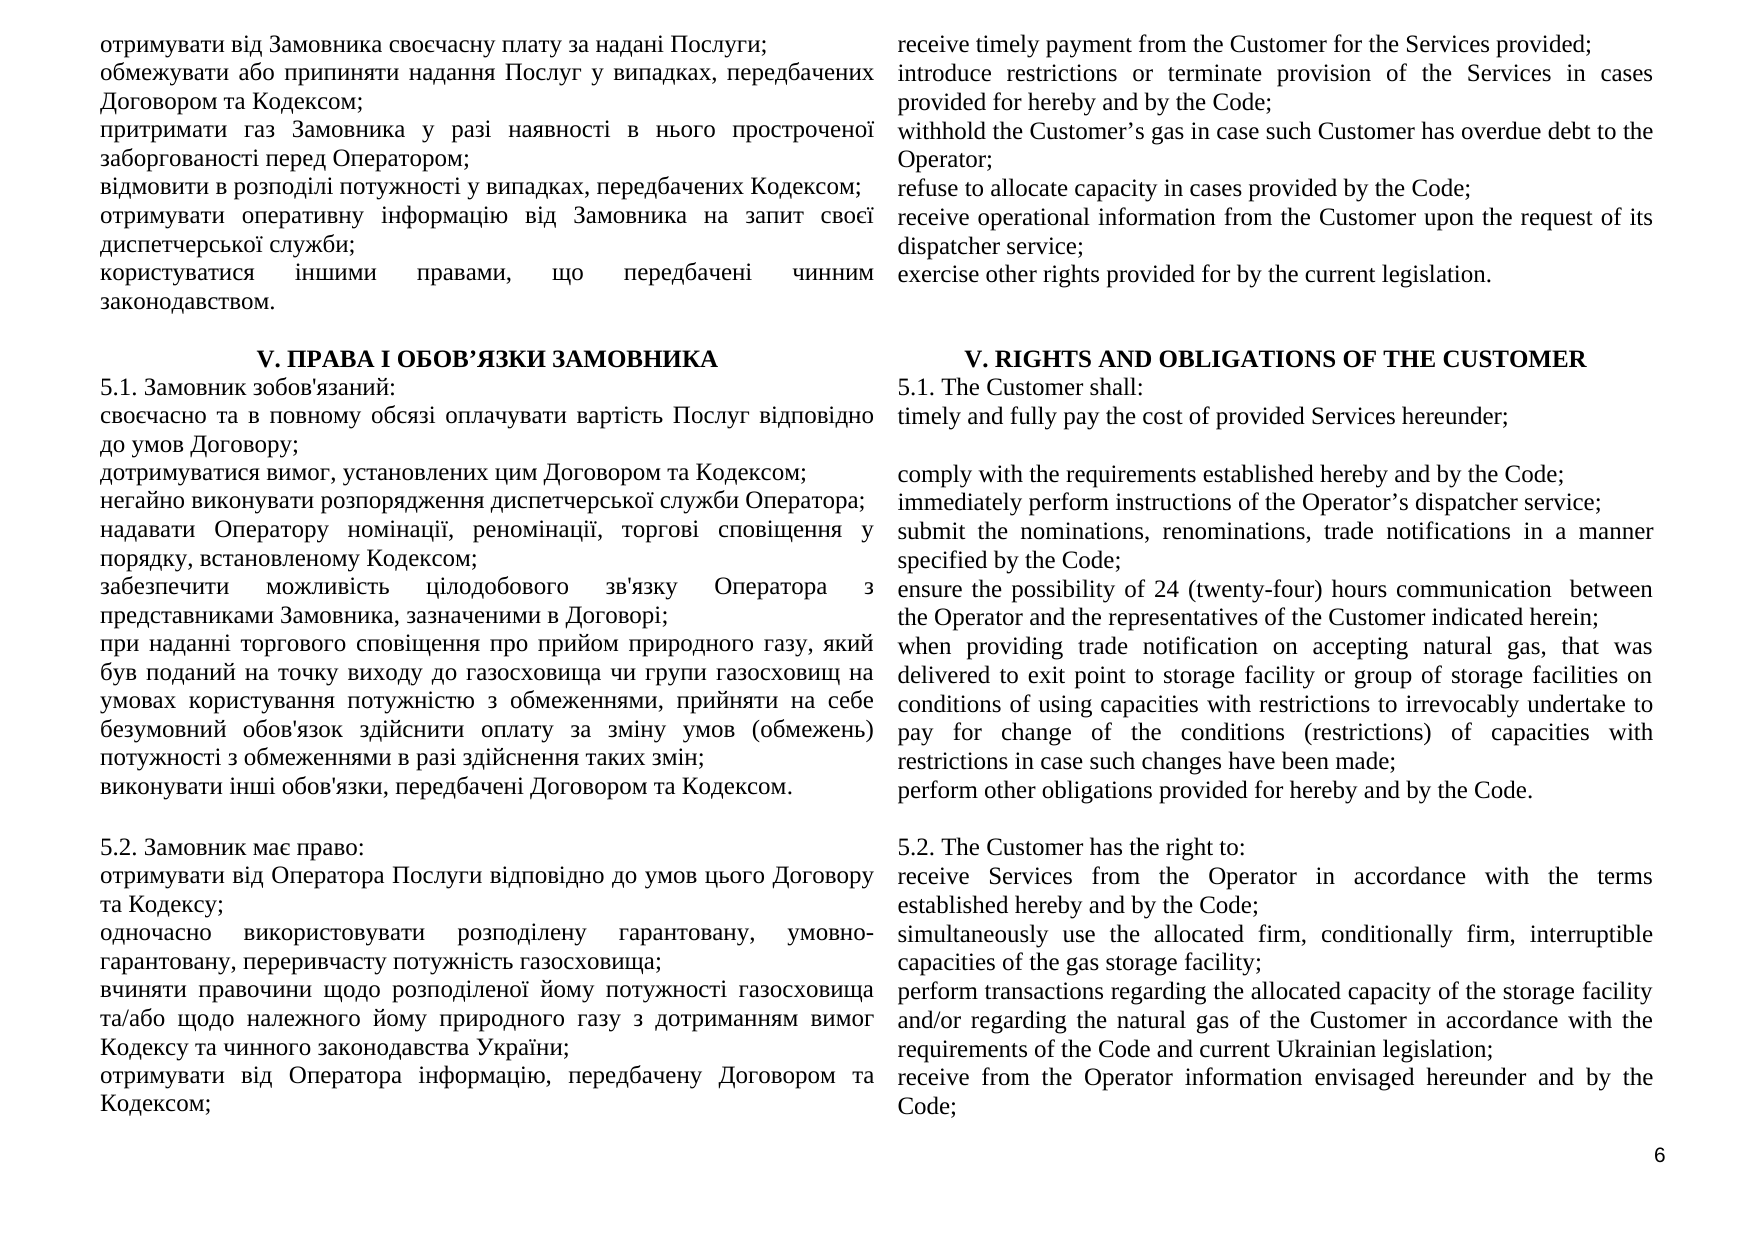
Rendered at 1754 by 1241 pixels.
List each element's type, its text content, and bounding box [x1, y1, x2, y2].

table_cell 5.1. Замовник зобов'язаний: своєчасно та в повному обсязі оплачувати вартість Послуг відповідно до умов Договору; дотримуватися вимог, установлених цим Договором та Кодексом; негайно виконувати розпорядження диспетчерської служби Оператора; надавати Оператору номінації, реномінації, торгові сповіщення у порядку, встановленому Кодексом; забезпечити можливість цілодобового зв'язку Оператора з представниками Замовника, зазначеними в Договорі; при наданні торгового сповіщення про прийом природного газу, який був поданий на точку виходу до газосховища чи групи газосховищ на умовах користування потужністю з обмеженнями, прийняти на себе безумовний обов'язок здійснити оплату за зміну умов (обмежень) потужності з обмеженнями в разі здійснення таких змін; виконувати інші обов'язки, передбачені Договором та Кодексом. [89, 373, 886, 832]
table_cell V. ПРАВА І ОБОВ’ЯЗКИ ЗАМОВНИКА [89, 315, 886, 372]
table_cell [886, 30, 1665, 315]
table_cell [886, 833, 1665, 1120]
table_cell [89, 30, 886, 315]
table_cell V. RIGHTS AND OBLIGATIONS OF THE CUSTOMER [886, 315, 1665, 372]
table_cell 5.1. The Customer shall: timely and fully pay the cost of provided Services hereunder; comply with the requirements established hereby and by the Code; immediately perform instructions of the Operator’s dispatcher service; submit the nominations, renominations, trade notifications in a manner specified by the Code; ensure the possibility of 24 (twenty-four) hours communication between the Operator and the representatives of the Customer indicated herein; when providing trade notification on accepting natural gas, that was delivered to exit point to storage facility or group of storage facilities on conditions of using capacities with restrictions to irrevocably undertake to pay for change of the conditions (restrictions) of capacities with restrictions in case such changes have been made; perform other obligations provided for hereby and by the Code. [886, 373, 1665, 832]
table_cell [89, 833, 886, 1120]
